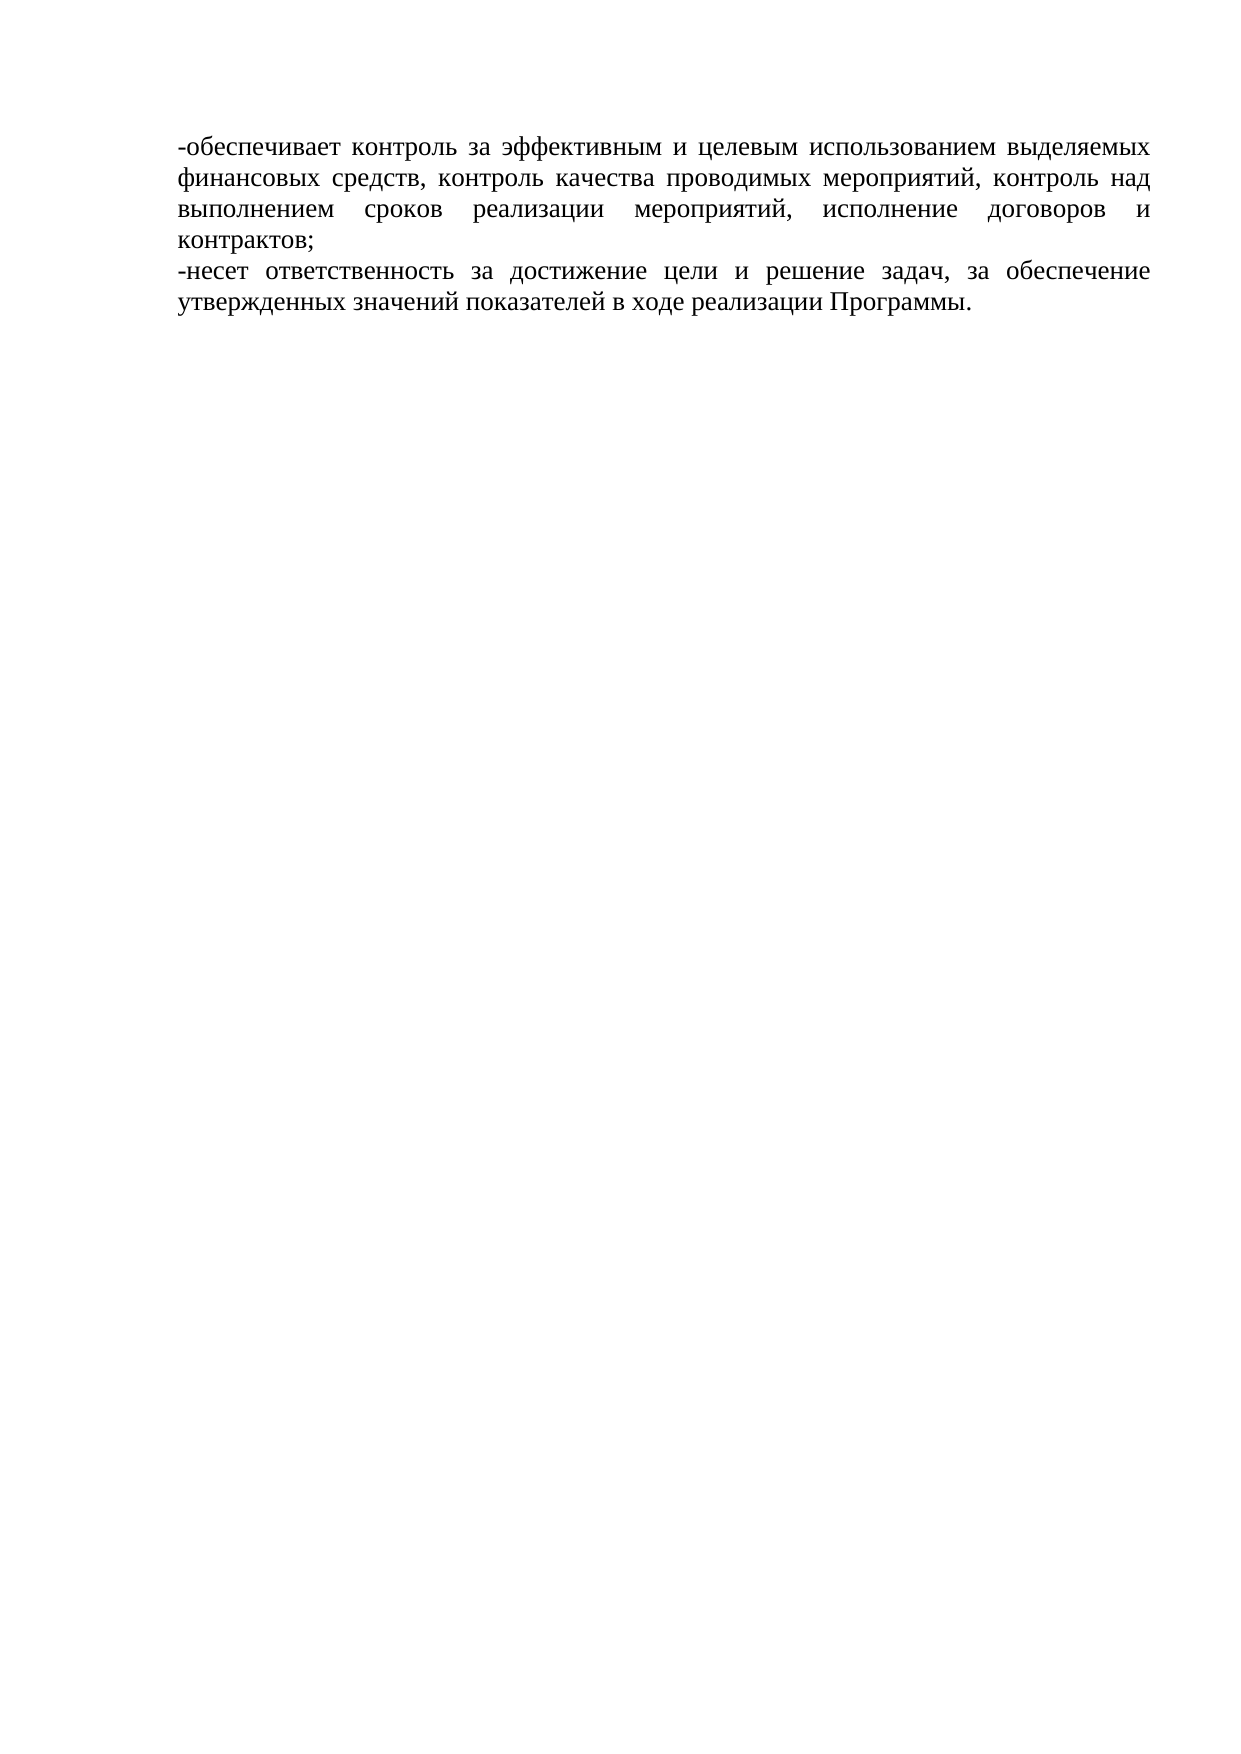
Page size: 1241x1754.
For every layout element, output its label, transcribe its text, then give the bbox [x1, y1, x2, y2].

text -обеспечивает контроль за эффективным и целевым использованием выделяемых финансовых средств, контроль качества проводимых мероприятий, контроль над выполнением сроков реализации мероприятий, исполнение договоров и контрактов; [177, 130, 1152, 254]
text -несет ответственность за достижение цели и решение задач, за обеспечение утвержденных значений показателей в ходе реализации Программы. [177, 254, 1152, 317]
